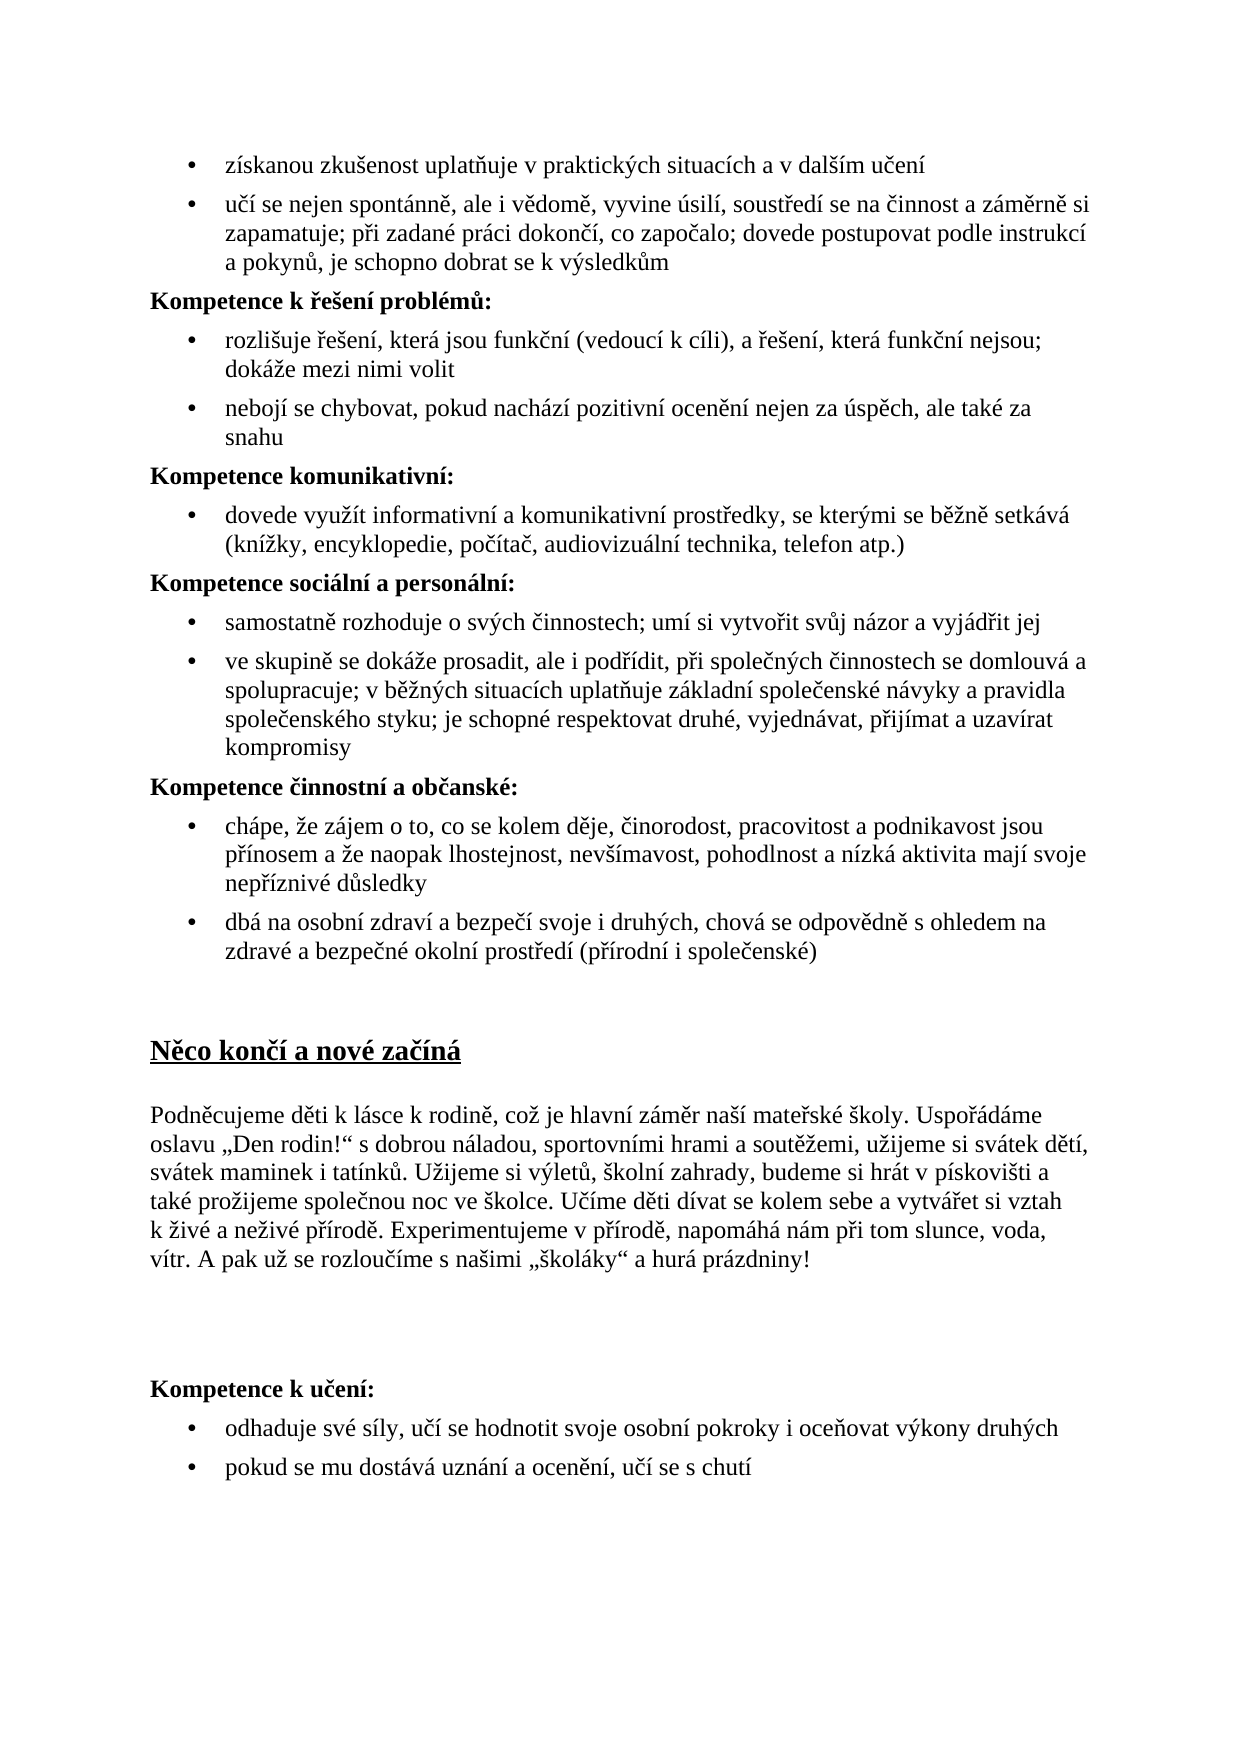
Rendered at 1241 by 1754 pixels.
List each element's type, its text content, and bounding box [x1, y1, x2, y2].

text Kompetence k řešení problémů: [150, 286, 1090, 314]
list odhaduje své síly, učí se hodnotit svoje osobní pokroky i oceňovat výkony druhých [187, 1413, 1090, 1442]
list pokud se mu dostává uznání a ocenění, učí se s chutí [187, 1452, 1090, 1481]
text Kompetence k učení: [150, 1374, 1090, 1403]
list učí se nejen spontánně, ale i vědomě, vyvine úsilí, soustředí se na činnost a záměrně si zapamatuje; při zadané práci dokončí, co započalo; dovede postupovat podle instrukcí a pokynů, je schopno dobrat se k výsledkům [187, 189, 1090, 275]
text Kompetence komunikativní: [150, 461, 1090, 489]
list nebojí se chybovat, pokud nachází pozitivní ocenění nejen za úspěch, ale také za snahu [187, 393, 1090, 450]
text Něco končí a nové začíná [150, 1033, 1090, 1066]
list rozlišuje řešení, která jsou funkční (vedoucí k cíli), a řešení, která funkční nejsou; dokáže mezi nimi volit [187, 325, 1090, 382]
list samostatně rozhoduje o svých činnostech; umí si vytvořit svůj názor a vyjádřit jej [187, 607, 1090, 636]
text Podněcujeme děti k lásce k rodině, což je hlavní záměr naší mateřské školy. Uspořádáme oslavu „Den rodin!“ s dobrou náladou, sportovními hrami a soutěžemi, užijeme si svátek dětí, svátek maminek i tatínků. Užijeme si výletů, školní zahrady, budeme si hrát v pískovišti a také prožijeme společnou noc ve školce. Učíme děti dívat se kolem sebe a vytvářet si vztah k živé a neživé přírodě. Experimentujeme v přírodě, napomáhá nám při tom slunce, voda, vítr. A pak už se rozloučíme s našimi „školáky“ a hurá prázdniny! [150, 1100, 1090, 1272]
list dbá na osobní zdraví a bezpečí svoje i druhých, chová se odpovědně s ohledem na zdravé a bezpečné okolní prostředí (přírodní i společenské) [187, 907, 1090, 965]
text Kompetence činnostní a občanské: [150, 772, 1090, 800]
list dovede využít informativní a komunikativní prostředky, se kterými se běžně setkává (knížky, encyklopedie, počítač, audiovizuální technika, telefon atp.) [187, 500, 1090, 557]
list ve skupině se dokáže prosadit, ale i podřídit, při společných činnostech se domlouvá a spolupracuje; v běžných situacích uplatňuje základní společenské návyky a pravidla společenského styku; je schopné respektovat druhé, vyjednávat, přijímat a uzavírat kompromisy [187, 646, 1090, 761]
list chápe, že zájem o to, co se kolem děje, činorodost, pracovitost a podnikavost jsou přínosem a že naopak lhostejnost, nevšímavost, pohodlnost a nízká aktivita mají svoje nepříznivé důsledky [187, 811, 1090, 897]
text Kompetence sociální a personální: [150, 568, 1090, 597]
list získanou zkušenost uplatňuje v praktických situacích a v dalším učení [187, 150, 1090, 179]
